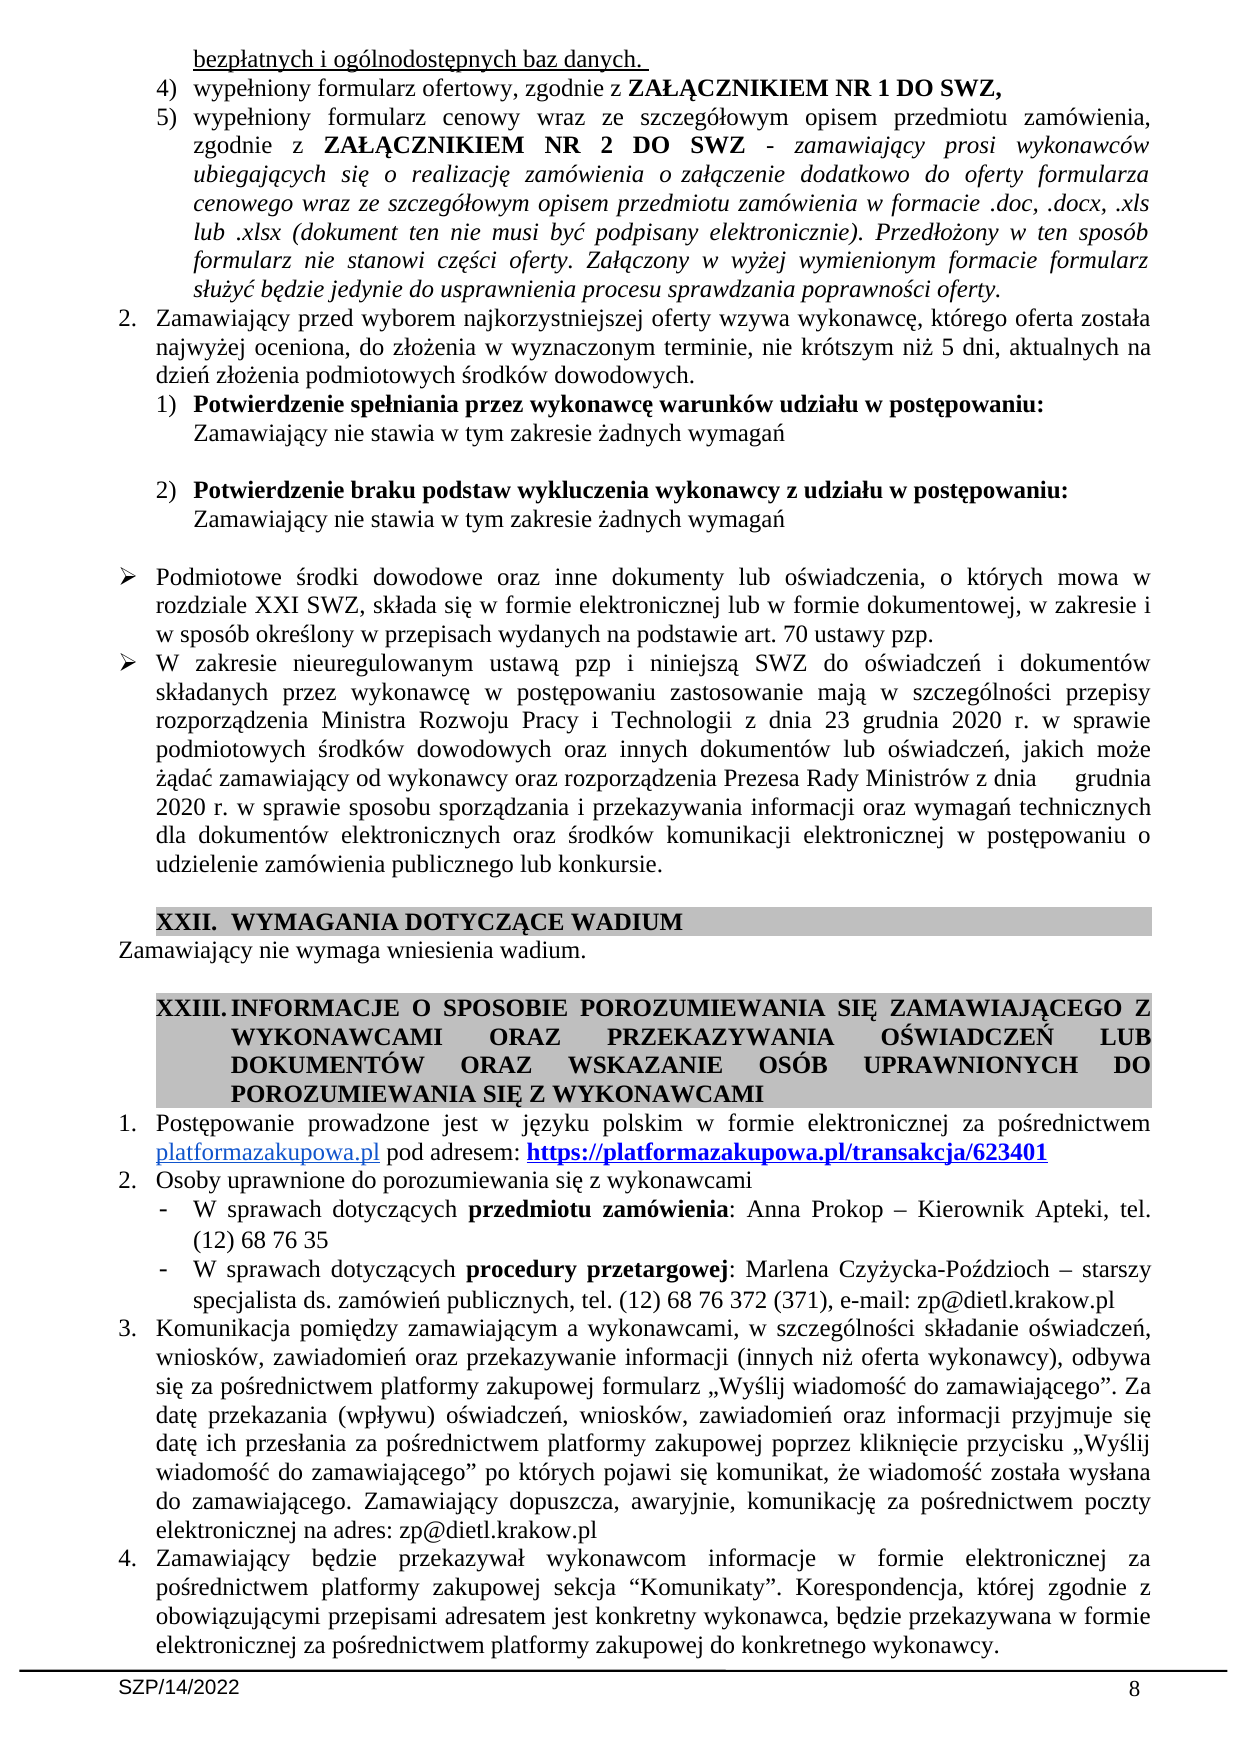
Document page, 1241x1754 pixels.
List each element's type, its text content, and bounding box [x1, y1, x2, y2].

list Podmiotowe środki dowodowe oraz inne dokumenty lub oświadczenia, o których mowa w rozdziale XXI SWZ, składa się w formie elektronicznej lub w formie dokumentowej, w zakresie i w sposób określony w przepisach wydanych na podstawie art. 70 ustawy pzp. [118, 562, 1152, 648]
list Potwierdzenie braku podstaw wykluczenia wykonawcy z udziału w postępowaniu: [156, 476, 1152, 504]
list Osoby uprawnione do porozumiewania się z wykonawcami [118, 1166, 1152, 1194]
list W zakresie nieuregulowanym ustawą pzp i niniejszą SWZ do oświadczeń i dokumentów składanych przez wykonawcę w postępowaniu zastosowanie mają w szczególności przepisy rozporządzenia Ministra Rozwoju Pracy i Technologii z dnia 23 grudnia 2020 r. w sprawie podmiotowych środków dowodowych oraz innych dokumentów lub oświadczeń, jakich może żądać zamawiający od wykonawcy oraz rozporządzenia Prezesa Rady Ministrów z dnia grudnia 2020 r. w sprawie sposobu sporządzania i przekazywania informacji oraz wymagań technicznych dla dokumentów elektronicznych oraz środków komunikacji elektronicznej w postępowaniu o udzielenie zamówienia publicznego lub konkursie. [118, 648, 1152, 878]
list Komunikacja pomiędzy zamawiającym a wykonawcami, w szczególności składanie oświadczeń, wniosków, zawiadomień oraz przekazywanie informacji (innych niż oferta wykonawcy), odbywa się za pośrednictwem platformy zakupowej formularz „Wyślij wiadomość do zamawiającego”. Za datę przekazania (wpływu) oświadczeń, wniosków, zawiadomień oraz informacji przyjmuje się datę ich przesłania za pośrednictwem platformy zakupowej poprzez kliknięcie przycisku „Wyślij wiadomość do zamawiającego” po których pojawi się komunikat, że wiadomość została wysłana do zamawiającego. Zamawiający dopuszcza, awaryjnie, komunikację za pośrednictwem poczty elektronicznej na adres: zp@dietl.krakow.pl [118, 1313, 1152, 1543]
text Zamawiający nie stawia w tym zakresie żadnych wymagań [193, 418, 1152, 447]
list Zamawiający będzie przekazywał wykonawcom informacje w formie elektronicznej za pośrednictwem platformy zakupowej sekcja “Komunikaty”. Korespondencja, której zgodnie z obowiązującymi przepisami adresatem jest konkretny wykonawca, będzie przekazywana w formie elektronicznej za pośrednictwem platformy zakupowej do konkretnego wykonawcy. [118, 1543, 1152, 1658]
list WYMAGANIA DOTYCZĄCE WADIUM [156, 907, 1152, 936]
list Postępowanie prowadzone jest w języku polskim w formie elektronicznej za pośrednictwem platformazakupowa.pl pod adresem: https://platformazakupowa.pl/transakcja/623401 [118, 1108, 1152, 1166]
text Zamawiający nie stawia w tym zakresie żadnych wymagań [193, 504, 1152, 533]
text Zamawiający nie wymaga wniesienia wadium. [118, 936, 1152, 964]
list Zamawiający przed wyborem najkorzystniejszej oferty wzywa wykonawcę, którego oferta została najwyżej oceniona, do złożenia w wyznaczonym terminie, nie krótszym niż 5 dni, aktualnych na dzień złożenia podmiotowych środków dowodowych. [118, 303, 1152, 389]
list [156, 44, 1152, 73]
list W sprawach dotyczących przedmiotu zamówienia: Anna Prokop – Kierownik Apteki, tel. (12) 68 76 35 [156, 1194, 1152, 1254]
list wypełniony formularz ofertowy, zgodnie z ZAŁĄCZNIKIEM NR 1 DO SWZ, [156, 73, 1152, 102]
list INFORMACJE O SPOSOBIE POROZUMIEWANIA SIĘ ZAMAWIAJĄCEGO Z WYKONAWCAMI ORAZ PRZEKAZYWANIA OŚWIADCZEŃ LUB DOKUMENTÓW ORAZ WSKAZANIE OSÓB UPRAWNIONYCH DO POROZUMIEWANIA SIĘ Z WYKONAWCAMI [156, 993, 1152, 1108]
list wypełniony formularz cenowy wraz ze szczegółowym opisem przedmiotu zamówienia, zgodnie z ZAŁĄCZNIKIEM NR 2 DO SWZ - zamawiający prosi wykonawców ubiegających się o realizację zamówienia o załączenie dodatkowo do oferty formularza cenowego wraz ze szczegółowym opisem przedmiotu zamówienia w formacie .doc, .docx, .xls lub .xlsx (dokument ten nie musi być podpisany elektronicznie). Przedłożony w ten sposób formularz nie stanowi części oferty. Załączony w wyżej wymienionym formacie formularz służyć będzie jedynie do usprawnienia procesu sprawdzania poprawności oferty. [156, 102, 1152, 303]
list W sprawach dotyczących procedury przetargowej: Marlena Czyżycka-Poździoch – starszy specjalista ds. zamówień publicznych, tel. (12) 68 76 372 (371), e-mail: zp@dietl.krakow.pl [156, 1254, 1152, 1313]
list Potwierdzenie spełniania przez wykonawcę warunków udziału w postępowaniu: [156, 389, 1152, 418]
